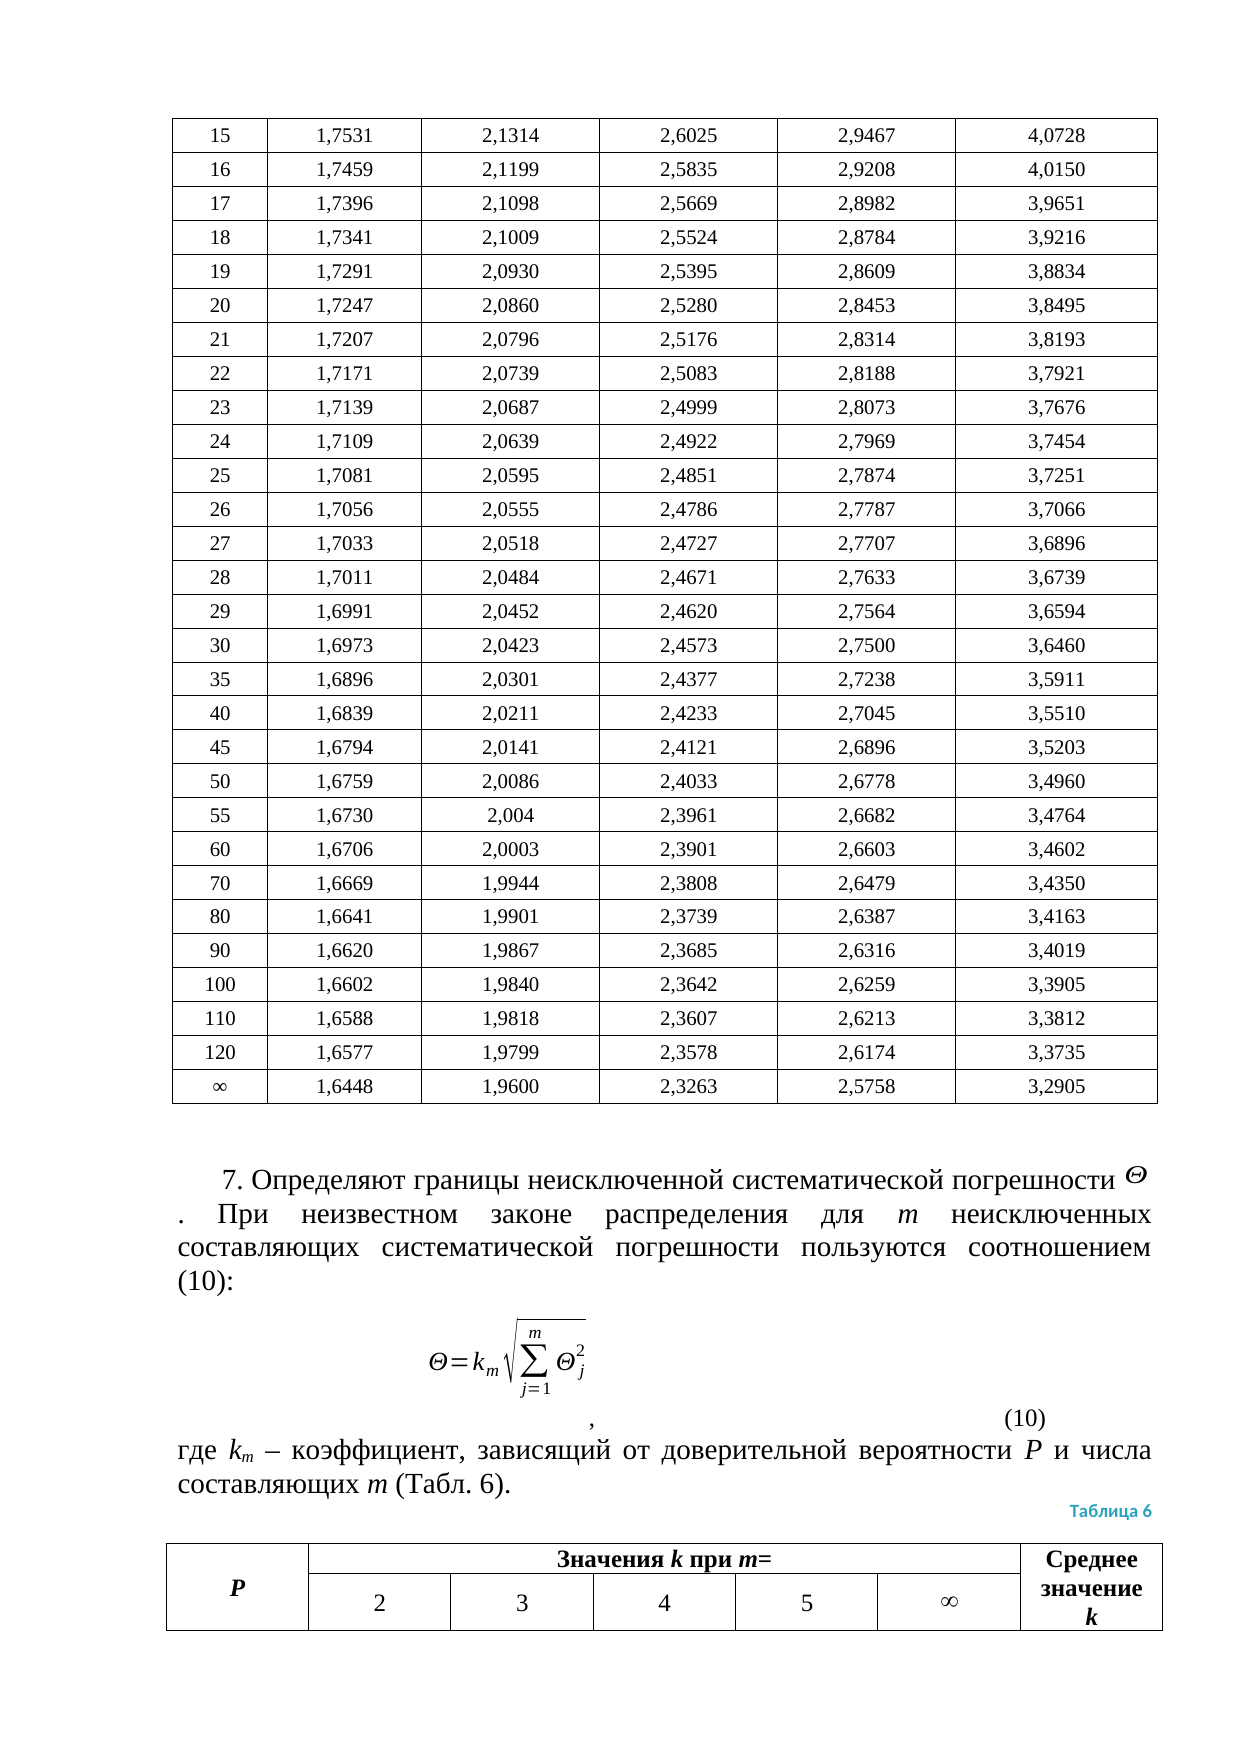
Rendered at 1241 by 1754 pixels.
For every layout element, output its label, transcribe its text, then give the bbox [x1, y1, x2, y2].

table_cell 1,7459 [268, 153, 421, 186]
table_cell 2,3607 [600, 1002, 777, 1035]
table_cell 2,8073 [778, 391, 955, 424]
table_cell 2,7707 [778, 527, 955, 559]
table_cell 2,4620 [600, 595, 777, 627]
table_cell 3,4350 [956, 866, 1157, 899]
table_cell 2,6387 [778, 900, 955, 933]
table_cell 26 [173, 493, 267, 526]
table_cell 3,9216 [956, 221, 1157, 254]
table_cell 25 [173, 459, 267, 492]
table_cell 22 [173, 357, 267, 390]
table_cell 1,7139 [268, 391, 421, 424]
table_cell 2,6025 [600, 119, 777, 152]
text , (10) [177, 1317, 1152, 1432]
table_cell 3,8193 [956, 323, 1157, 356]
table_cell 2,0555 [422, 493, 599, 526]
table_cell 3,4602 [956, 832, 1157, 865]
list Определяют границы неисключенной систематической погрешности . При неизвестном законе распределения для m неисключенных составляющих систематической погрешности пользуются соотношением (10): [177, 1161, 1152, 1296]
table_cell 2,7564 [778, 595, 955, 627]
table_cell 1,7081 [268, 459, 421, 492]
table_cell 1,6588 [268, 1002, 421, 1035]
table_cell 3,9651 [956, 187, 1157, 220]
table_cell 2,0086 [422, 764, 599, 797]
table_cell 2,1199 [422, 153, 599, 186]
table_cell 2,3808 [600, 866, 777, 899]
table_cell 1,7531 [268, 119, 421, 152]
table_cell 2,8784 [778, 221, 955, 254]
table_cell 2,9467 [778, 119, 955, 152]
table_cell 2,0423 [422, 629, 599, 661]
table_cell 3,2905 [956, 1070, 1157, 1103]
table_cell 20 [173, 289, 267, 322]
table_cell 2,7045 [778, 696, 955, 729]
table_cell 1,7171 [268, 357, 421, 390]
table_cell 2,0860 [422, 289, 599, 322]
table_cell 3,8495 [956, 289, 1157, 322]
table_cell 2,0301 [422, 663, 599, 695]
table_cell 120 [173, 1036, 267, 1069]
table_cell 2,8188 [778, 357, 955, 390]
table_cell 1,6759 [268, 764, 421, 797]
table_cell 2,7969 [778, 425, 955, 458]
table_cell 1,6991 [268, 595, 421, 627]
table_cell 1,7396 [268, 187, 421, 220]
table_cell 2,3642 [600, 968, 777, 1001]
table_cell 2,4786 [600, 493, 777, 526]
table_cell 3,6594 [956, 595, 1157, 627]
table_cell 2,1314 [422, 119, 599, 152]
table_header Среднее значение k [1021, 1544, 1162, 1630]
table_cell 40 [173, 696, 267, 729]
table_cell 1,6794 [268, 730, 421, 763]
table_cell 3,3735 [956, 1036, 1157, 1069]
table_cell 60 [173, 832, 267, 865]
table_cell 1,6973 [268, 629, 421, 661]
table_cell 3,5911 [956, 663, 1157, 695]
table_cell 1,6730 [268, 798, 421, 831]
table_cell 3,7251 [956, 459, 1157, 492]
table_cell 2,7633 [778, 561, 955, 593]
table_cell 1,9840 [422, 968, 599, 1001]
table_cell 3 [451, 1574, 593, 1630]
table_cell 3,6460 [956, 629, 1157, 661]
table_cell 1,9944 [422, 866, 599, 899]
table_cell 2,6316 [778, 934, 955, 967]
table_cell 2,0484 [422, 561, 599, 593]
table_cell 2,5083 [600, 357, 777, 390]
table_header Значения k при m= [309, 1544, 1020, 1573]
table_cell 3,7921 [956, 357, 1157, 390]
table_cell 1,6620 [268, 934, 421, 967]
table_cell 4,0728 [956, 119, 1157, 152]
table_cell 2,8982 [778, 187, 955, 220]
table_cell 3,4163 [956, 900, 1157, 933]
table_cell 19 [173, 255, 267, 288]
table_cell 2,3901 [600, 832, 777, 865]
table_cell 17 [173, 187, 267, 220]
table_cell 2,4999 [600, 391, 777, 424]
table_cell 29 [173, 595, 267, 627]
table_cell 1,6669 [268, 866, 421, 899]
table_cell 3,6896 [956, 527, 1157, 559]
table_cell 2,6479 [778, 866, 955, 899]
table_cell 2,1009 [422, 221, 599, 254]
table_cell 2,6603 [778, 832, 955, 865]
table_cell 2,8609 [778, 255, 955, 288]
table_cell 27 [173, 527, 267, 559]
table_cell 2,5524 [600, 221, 777, 254]
table_cell 2,3961 [600, 798, 777, 831]
table_cell 2,3578 [600, 1036, 777, 1069]
table_cell 3,5510 [956, 696, 1157, 729]
table_cell 2,0687 [422, 391, 599, 424]
table_cell 2,5758 [778, 1070, 955, 1103]
table_header P [167, 1544, 308, 1630]
table_cell 3,7454 [956, 425, 1157, 458]
table_cell 3,4764 [956, 798, 1157, 831]
table_cell 2,4121 [600, 730, 777, 763]
table_cell 1,6706 [268, 832, 421, 865]
table_cell 1,6577 [268, 1036, 421, 1069]
table_cell 2,5395 [600, 255, 777, 288]
table_cell 2,0639 [422, 425, 599, 458]
table_cell [878, 1574, 1020, 1630]
table_cell 1,7207 [268, 323, 421, 356]
table_cell 4,0150 [956, 153, 1157, 186]
table_cell 2,4033 [600, 764, 777, 797]
table_cell 2,7787 [778, 493, 955, 526]
text где km – коэффициент, зависящий от доверительной вероятности P и числа составляющих m (Табл. 6). [177, 1432, 1152, 1499]
table_cell 2,0930 [422, 255, 599, 288]
table_cell 2,8453 [778, 289, 955, 322]
table_cell 1,7056 [268, 493, 421, 526]
table_cell 1,6641 [268, 900, 421, 933]
table_cell 1,7011 [268, 561, 421, 593]
table_cell 55 [173, 798, 267, 831]
table_cell 1,9799 [422, 1036, 599, 1069]
table_cell 2,6259 [778, 968, 955, 1001]
table_cell 80 [173, 900, 267, 933]
table_cell 2,5176 [600, 323, 777, 356]
table_cell 1,7109 [268, 425, 421, 458]
table_cell 2,3739 [600, 900, 777, 933]
table_cell 1,7291 [268, 255, 421, 288]
table_cell 1,7247 [268, 289, 421, 322]
table_cell 1,6602 [268, 968, 421, 1001]
table_cell 1,6448 [268, 1070, 421, 1103]
table_cell 2,6682 [778, 798, 955, 831]
table_cell 2,7238 [778, 663, 955, 695]
table_cell 4 [594, 1574, 735, 1630]
table_cell 2,5835 [600, 153, 777, 186]
table_cell 2,9208 [778, 153, 955, 186]
table_cell 3,4019 [956, 934, 1157, 967]
table_cell 1,9867 [422, 934, 599, 967]
table_cell 2,0003 [422, 832, 599, 865]
table_cell 2,0739 [422, 357, 599, 390]
table_cell 2 [309, 1574, 450, 1630]
table_cell 21 [173, 323, 267, 356]
table_cell 2,0796 [422, 323, 599, 356]
table_cell 50 [173, 764, 267, 797]
table_cell 3,6739 [956, 561, 1157, 593]
table_cell 2,4727 [600, 527, 777, 559]
table_cell 1,9818 [422, 1002, 599, 1035]
table_cell 23 [173, 391, 267, 424]
table_cell 45 [173, 730, 267, 763]
table_cell 1,7341 [268, 221, 421, 254]
table_cell 2,0452 [422, 595, 599, 627]
table_cell 2,004 [422, 798, 599, 831]
table_cell 90 [173, 934, 267, 967]
table_cell 2,7874 [778, 459, 955, 492]
table_cell 2,0211 [422, 696, 599, 729]
table_cell 2,0595 [422, 459, 599, 492]
table_cell 16 [173, 153, 267, 186]
table_cell 2,1098 [422, 187, 599, 220]
table_cell 2,7500 [778, 629, 955, 661]
table_cell 3,4960 [956, 764, 1157, 797]
table_cell 3,7066 [956, 493, 1157, 526]
table_cell 1,6839 [268, 696, 421, 729]
table_cell 3,3812 [956, 1002, 1157, 1035]
table_cell 2,5669 [600, 187, 777, 220]
table_cell 1,9901 [422, 900, 599, 933]
table_cell 24 [173, 425, 267, 458]
table_cell 2,8314 [778, 323, 955, 356]
table_cell 2,3263 [600, 1070, 777, 1103]
table_cell 1,7033 [268, 527, 421, 559]
table_cell 3,3905 [956, 968, 1157, 1001]
table_cell 2,6778 [778, 764, 955, 797]
table_cell 2,0518 [422, 527, 599, 559]
table_cell 2,4233 [600, 696, 777, 729]
table_cell 30 [173, 629, 267, 661]
table_cell 2,5280 [600, 289, 777, 322]
table_cell 70 [173, 866, 267, 899]
text Таблица 6 [177, 1499, 1152, 1522]
table_cell 100 [173, 968, 267, 1001]
table_cell 2,4851 [600, 459, 777, 492]
table_cell 3,7676 [956, 391, 1157, 424]
table_cell 5 [736, 1574, 877, 1630]
table_cell 2,3685 [600, 934, 777, 967]
table_cell 2,4573 [600, 629, 777, 661]
table_cell 3,8834 [956, 255, 1157, 288]
table_cell 2,4922 [600, 425, 777, 458]
table_cell 3,5203 [956, 730, 1157, 763]
table_cell 1,6896 [268, 663, 421, 695]
table_cell 2,6174 [778, 1036, 955, 1069]
table_cell 2,0141 [422, 730, 599, 763]
table_cell 35 [173, 663, 267, 695]
table_cell ∞ [173, 1070, 267, 1103]
table_cell 2,6213 [778, 1002, 955, 1035]
table_cell 2,4671 [600, 561, 777, 593]
table_cell 1,9600 [422, 1070, 599, 1103]
table_cell 2,4377 [600, 663, 777, 695]
table_cell 15 [173, 119, 267, 152]
table_cell 110 [173, 1002, 267, 1035]
table_cell 28 [173, 561, 267, 593]
table_cell 18 [173, 221, 267, 254]
table_cell 2,6896 [778, 730, 955, 763]
